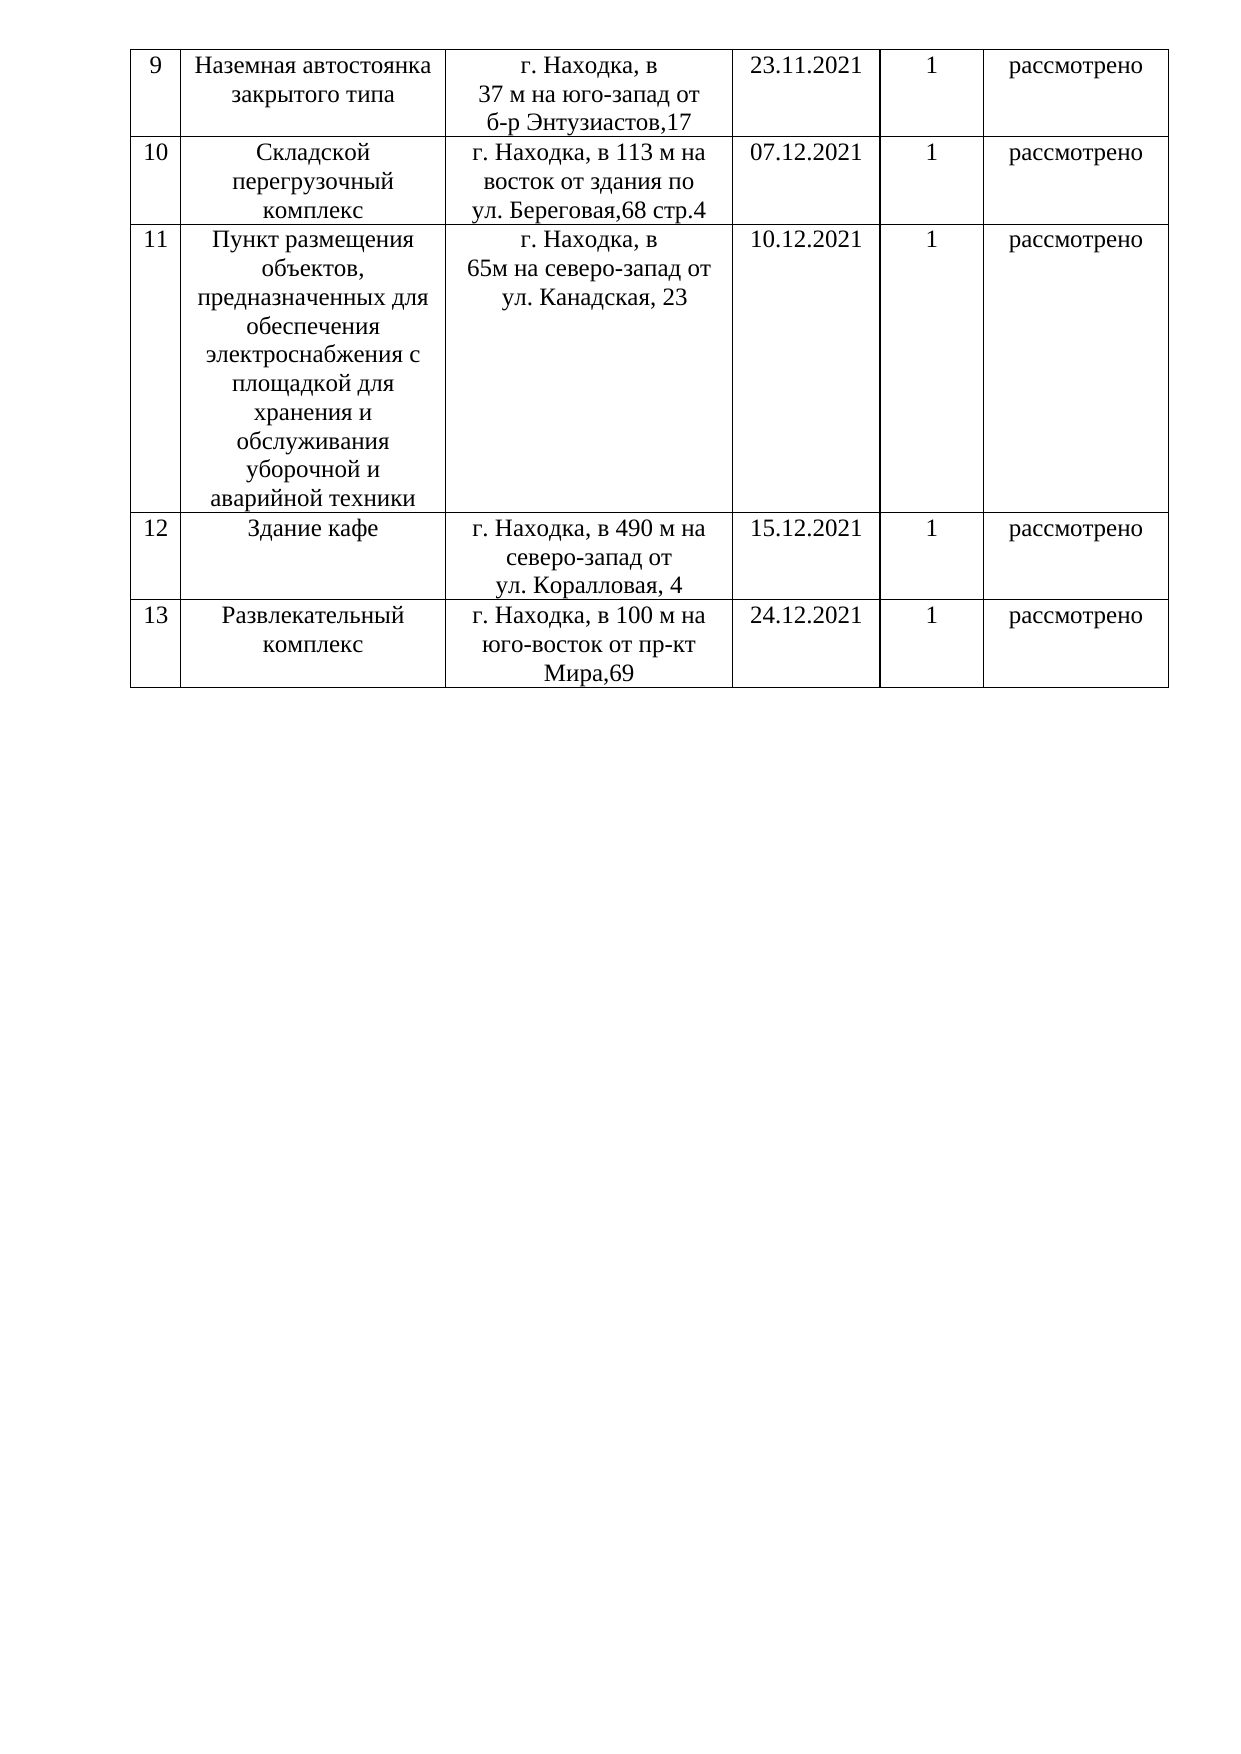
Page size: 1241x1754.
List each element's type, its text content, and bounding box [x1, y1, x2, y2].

table_cell 15.12.2021 [733, 513, 879, 599]
table_cell 10 [131, 137, 180, 223]
table_cell рассмотрено [984, 513, 1168, 599]
table_cell 1 [881, 225, 983, 512]
table_cell 1 [881, 137, 983, 223]
table_header 23.11.2021 [733, 50, 879, 136]
table_cell 13 [131, 600, 180, 687]
table_header г. Находка, в 37 м на юго-запад от б-р Энтузиастов,17 [446, 50, 732, 136]
table_header Наземная автостоянка закрытого типа [181, 50, 445, 136]
table_cell г. Находка, в 65м на северо-запад от ул. Канадская, 23 [446, 225, 732, 512]
table_cell Складской перегрузочный комплекс [181, 137, 445, 223]
table_cell г. Находка, в 100 м на юго-восток от пр-кт Мира,69 [446, 600, 732, 687]
table_cell 11 [131, 225, 180, 512]
table_cell 1 [881, 513, 983, 599]
table_cell 24.12.2021 [733, 600, 879, 687]
table_cell рассмотрено [984, 137, 1168, 223]
table_cell 12 [131, 513, 180, 599]
table_cell Пункт размещения объектов, предназначенных для обеспечения электроснабжения с площадкой для хранения и обслуживания уборочной и аварийной техники [181, 225, 445, 512]
table_cell 1 [881, 600, 983, 687]
table_cell рассмотрено [984, 225, 1168, 512]
table_cell Развлекательный комплекс [181, 600, 445, 687]
table_header 9 [131, 50, 180, 136]
table_cell г. Находка, в 113 м на восток от здания по ул. Береговая,68 стр.4 [446, 137, 732, 223]
table_cell 10.12.2021 [733, 225, 879, 512]
table_cell 07.12.2021 [733, 137, 879, 223]
table_cell г. Находка, в 490 м на северо-запад от ул. Коралловая, 4 [446, 513, 732, 599]
table_cell Здание кафе [181, 513, 445, 599]
table_header 1 [881, 50, 983, 136]
table_cell рассмотрено [984, 600, 1168, 687]
table_header рассмотрено [984, 50, 1168, 136]
